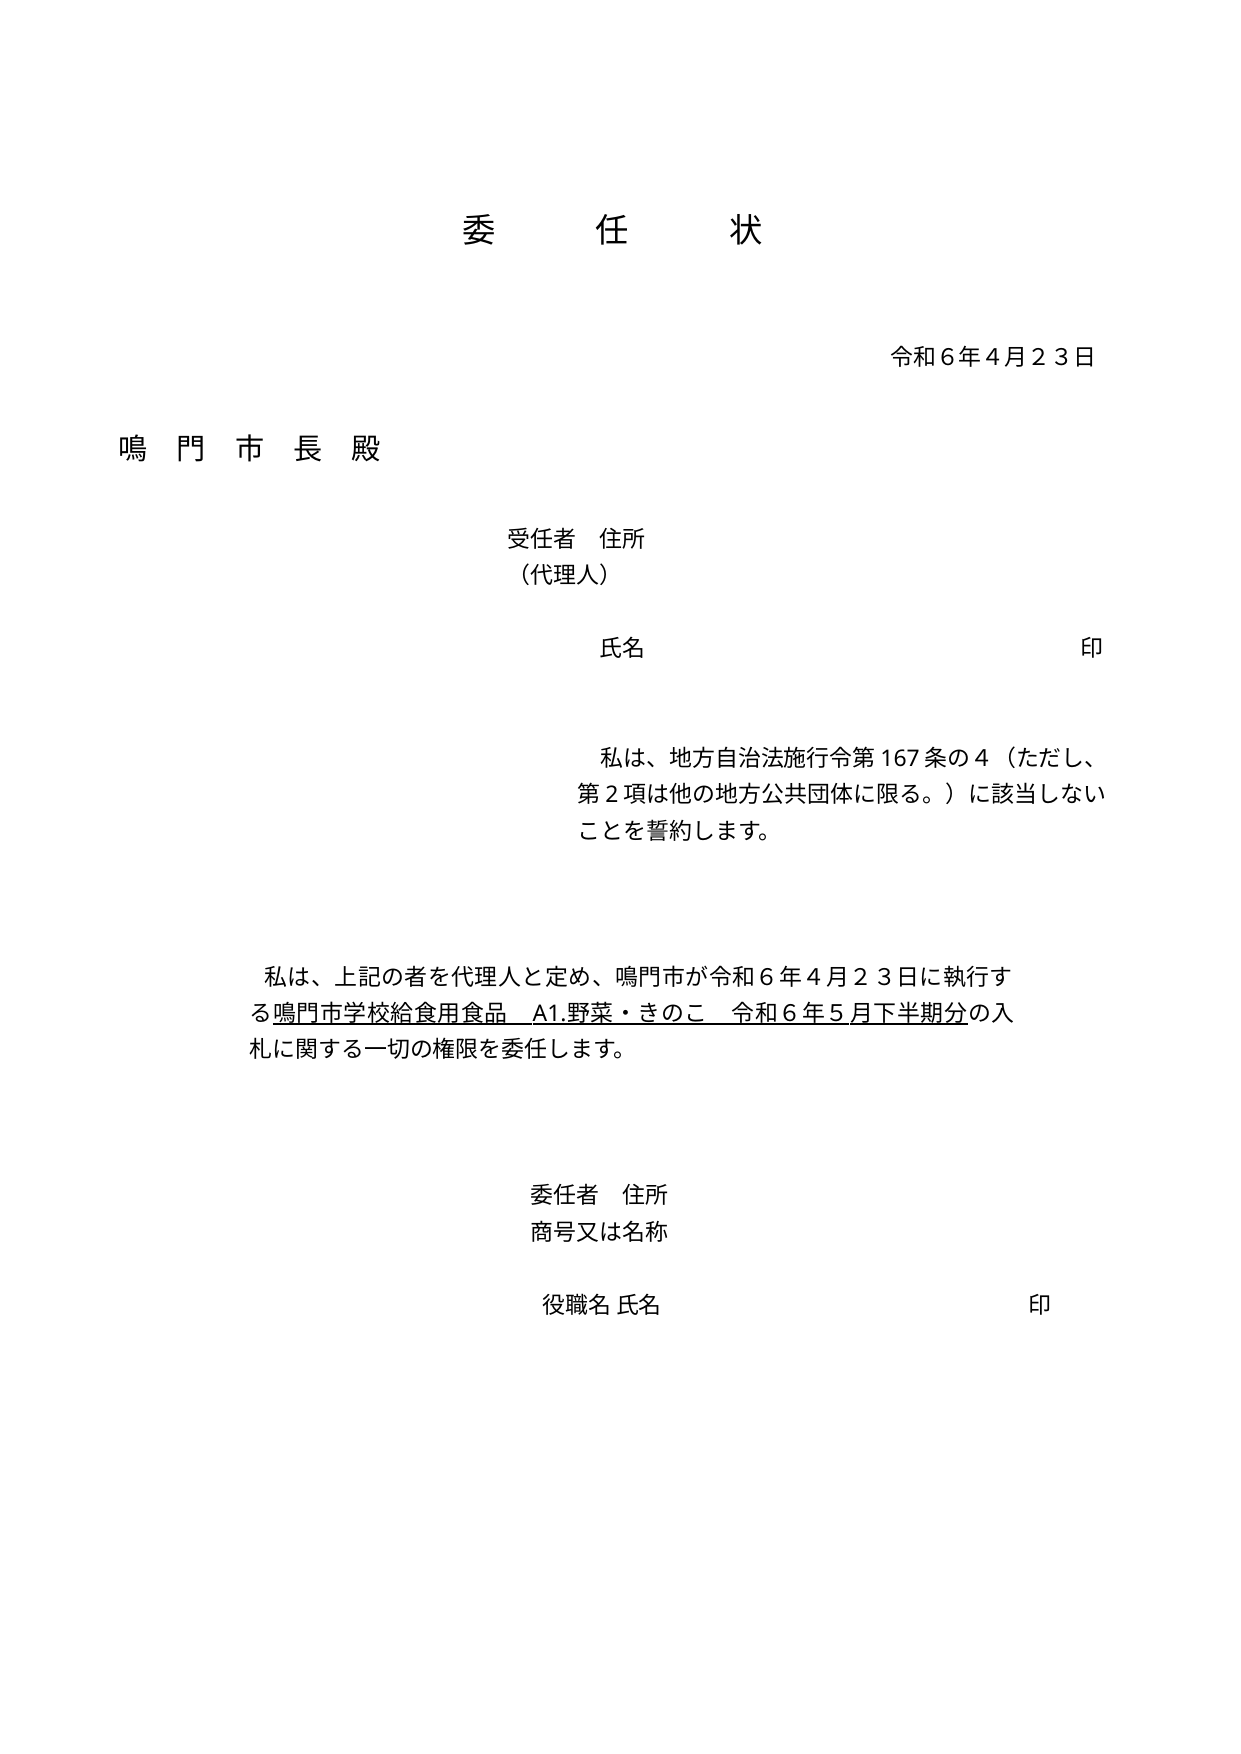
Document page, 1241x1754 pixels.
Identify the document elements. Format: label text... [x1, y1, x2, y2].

text 役職名 氏名 印 [118, 1285, 1106, 1321]
text 令和６年４月２３日 [118, 337, 1096, 373]
text 私は、地方自治法施行令第167条の４（ただし、第2項は他の地方公共団体に限る。）に該当しないことを誓約します。 [577, 738, 1107, 847]
text 私は、上記の者を代理人と定め、鳴門市が令和６年４月２３日に執行する鳴門市学校給食用食品 A1.野菜・きのこ 令和６年５月下半期分の入札に関する一切の権限を委任します。 [249, 957, 1014, 1066]
text （代理人） [118, 556, 1014, 592]
text 鳴 門 市 長 殿 [118, 410, 1014, 483]
text 委任者 住所 [118, 1176, 1014, 1212]
text 受任者 住所 [118, 519, 1107, 556]
text 商号又は名称 [118, 1212, 1014, 1248]
text 委 任 状 [118, 191, 1106, 264]
text 氏名 印 [118, 629, 1107, 665]
